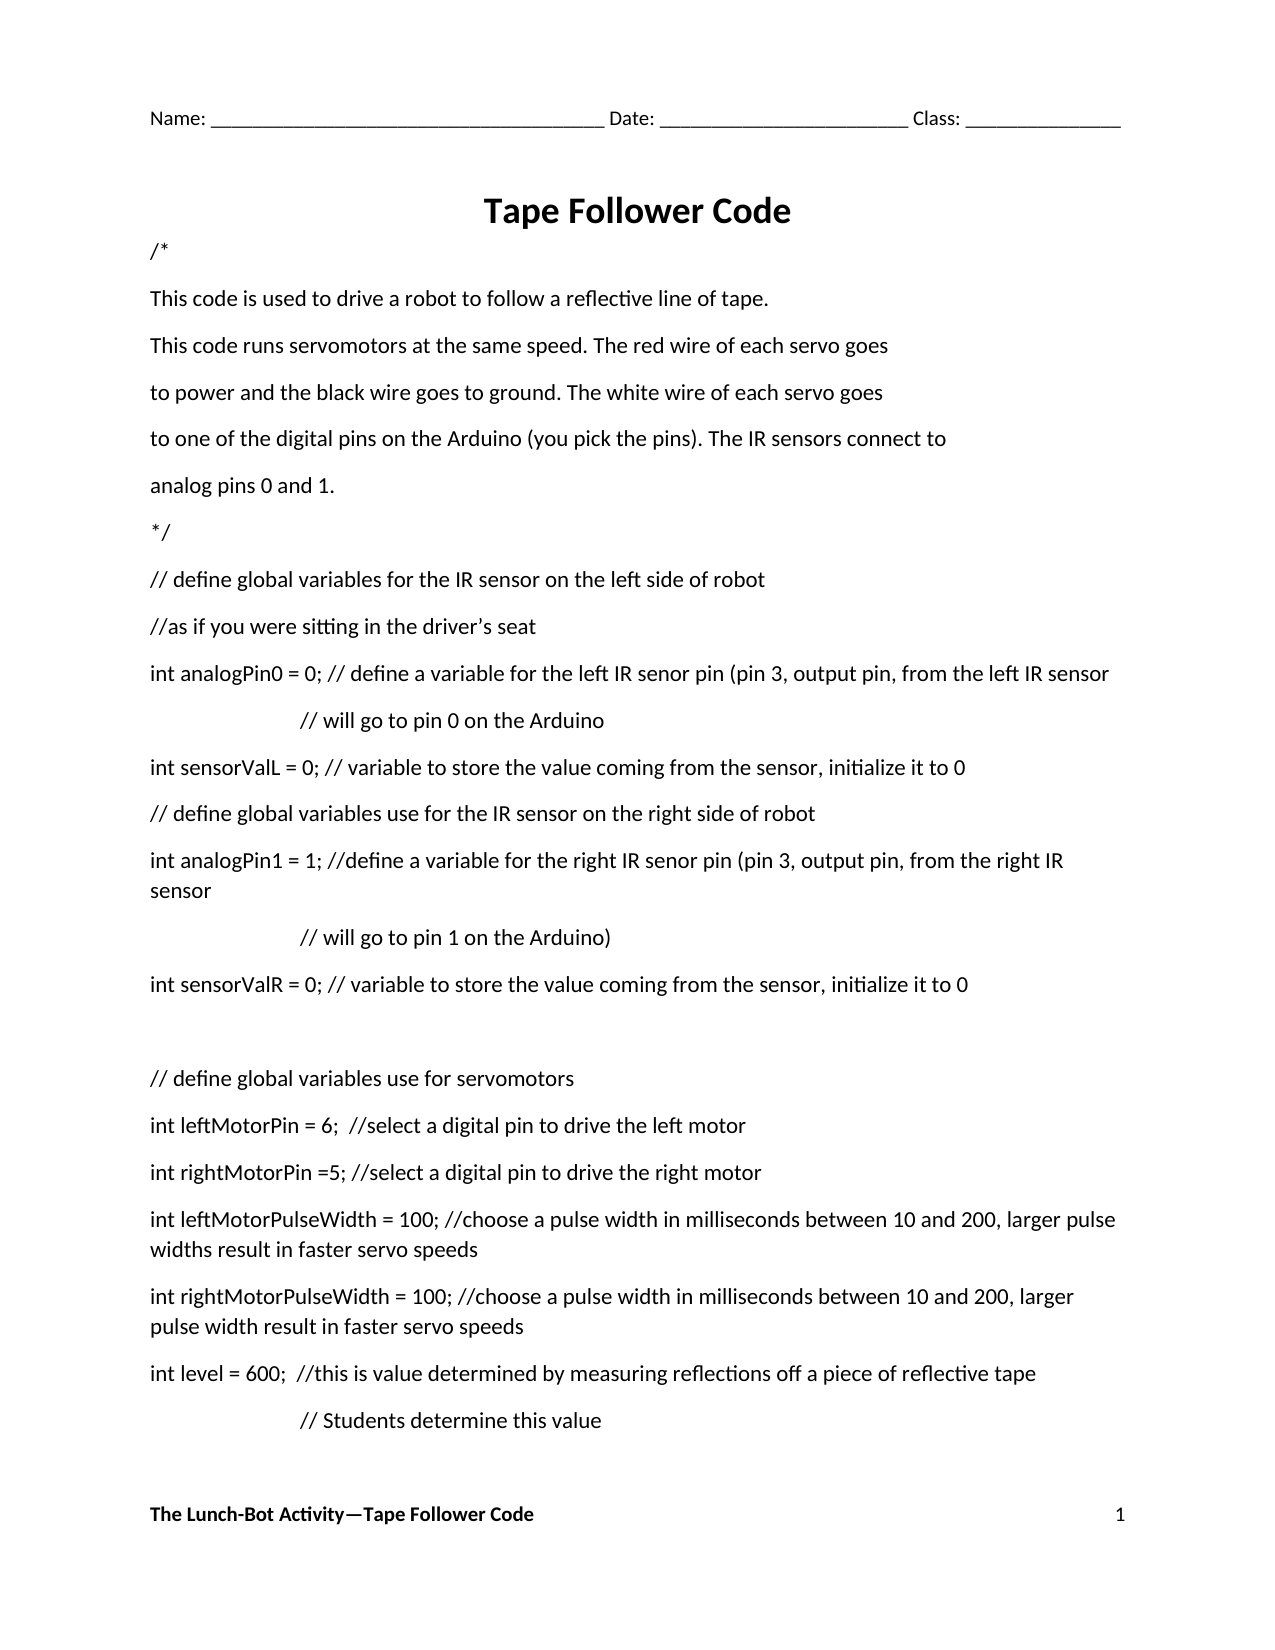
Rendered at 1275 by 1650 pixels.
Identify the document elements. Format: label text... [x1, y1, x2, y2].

text to power and the black wire goes to ground. The white wire of each servo goes [150, 378, 1125, 406]
text int leftMotorPulseWidth = 100; //choose a pulse width in milliseconds between 10 and 200, larger pulse widths result in faster servo speeds [150, 1205, 1125, 1263]
text to one of the digital pins on the Arduino (you pick the pins). The IR sensors connect to [150, 424, 1125, 452]
text int analogPin0 = 0; // define a variable for the left IR senor pin (pin 3, output pin, from the left IR sensor [150, 659, 1125, 687]
text */ [150, 518, 1125, 546]
text /* [150, 237, 1125, 265]
text int sensorValR = 0; // variable to store the value coming from the sensor, initialize it to 0 [150, 970, 1125, 998]
text // define global variables for the IR sensor on the left side of robot [150, 565, 1125, 593]
text int analogPin1 = 1; //define a variable for the right IR senor pin (pin 3, output pin, from the right IR sensor [150, 846, 1125, 904]
text //as if you were sitting in the driver’s seat [150, 612, 1125, 640]
text int leftMotorPin = 6; //select a digital pin to drive the left motor [150, 1111, 1125, 1139]
text int rightMotorPin =5; //select a digital pin to drive the right motor [150, 1158, 1125, 1186]
text // define global variables use for the IR sensor on the right side of robot [150, 799, 1125, 827]
text This code is used to drive a robot to follow a reflective line of tape. [150, 284, 1125, 312]
text // Students determine this value [150, 1406, 1125, 1434]
text // define global variables use for servomotors [150, 1064, 1125, 1092]
text // will go to pin 1 on the Arduino) [300, 923, 1125, 951]
text int level = 600; //this is value determined by measuring reflections off a piece of reflective tape [150, 1359, 1125, 1387]
text int sensorValL = 0; // variable to store the value coming from the sensor, initialize it to 0 [150, 753, 1125, 781]
text analog pins 0 and 1. [150, 471, 1125, 499]
text Tape Follower Code [150, 187, 1125, 233]
text // will go to pin 0 on the Arduino [150, 706, 1125, 734]
text This code runs servomotors at the same speed. The red wire of each servo goes [150, 331, 1125, 359]
text int rightMotorPulseWidth = 100; //choose a pulse width in milliseconds between 10 and 200, larger pulse width result in faster servo speeds [150, 1282, 1125, 1340]
